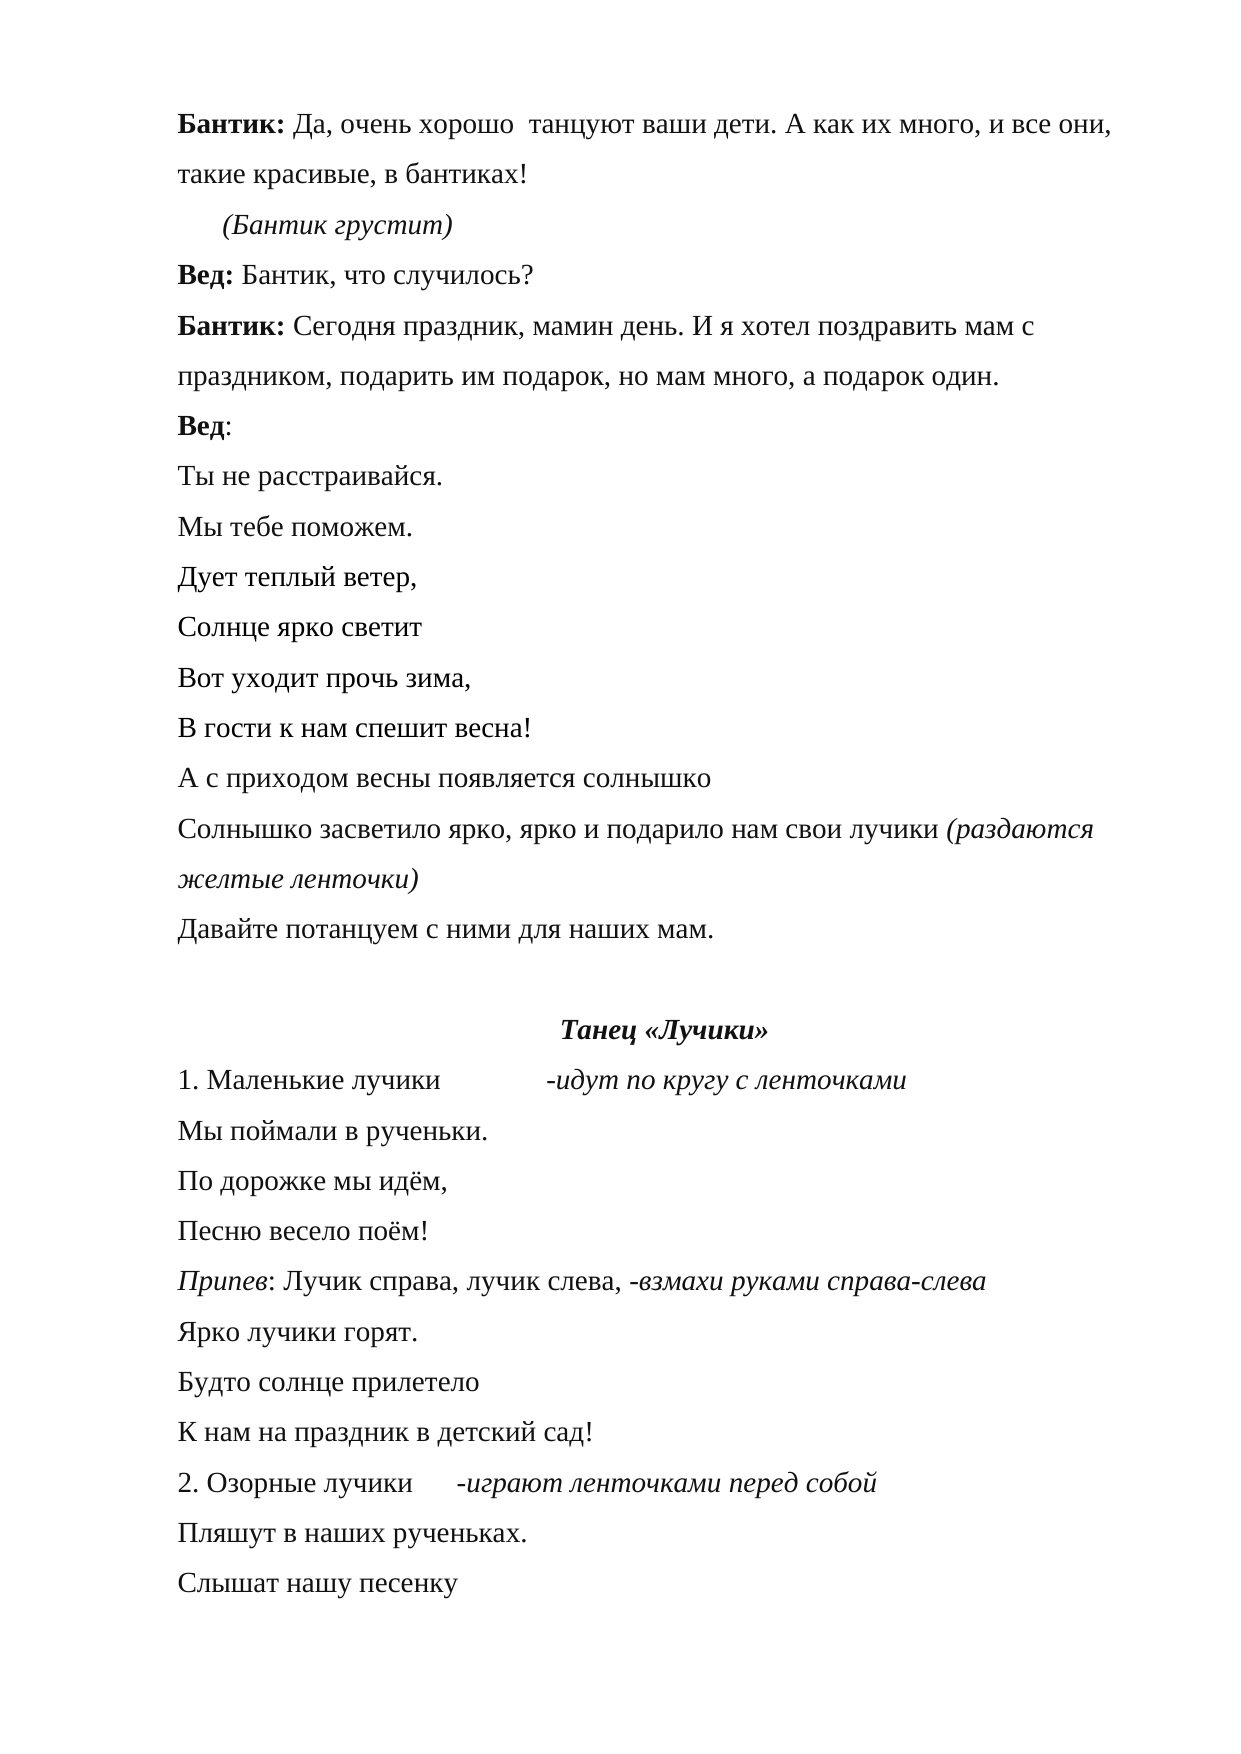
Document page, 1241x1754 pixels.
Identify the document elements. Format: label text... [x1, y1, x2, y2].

text Дует теплый ветер, [177, 559, 1152, 593]
text Вот уходит прочь зима, [177, 660, 1152, 693]
text Будто солнце прилетело [177, 1364, 1152, 1398]
text 1. Маленькие лучики -идут по кругу с ленточками [177, 1062, 1152, 1096]
text Солнце ярко светит [177, 609, 1152, 643]
text Ярко лучики горят. [177, 1314, 1152, 1347]
text Танец «Лучики» [177, 1012, 1152, 1046]
text Мы тебе поможем. [177, 509, 1152, 542]
text Мы поймали в рученьки. [177, 1113, 1152, 1146]
text Ты не расстраивайся. [177, 458, 1152, 492]
text Вед: Бантик, что случилось? [177, 257, 1152, 291]
text 2. Озорные лучики -играют ленточками перед собой [177, 1465, 1152, 1498]
text Бантик: Да, очень хорошо танцуют ваши дети. А как их много, и все они, такие красивые, в бантиках! [177, 106, 1152, 190]
text Давайте потанцуем с ними для наших мам. [177, 911, 1152, 945]
text А с приходом весны появляется солнышко [177, 760, 1152, 794]
text Вед: [177, 408, 1152, 442]
text Пляшут в наших рученьках. [177, 1515, 1152, 1549]
text К нам на праздник в детский сад! [177, 1414, 1152, 1448]
text В гости к нам спешит весна! [177, 710, 1152, 744]
text (Бантик грустит) [177, 207, 1152, 241]
text По дорожке мы идём, [177, 1163, 1152, 1196]
text Песню весело поём! [177, 1213, 1152, 1247]
text Слышат нашу песенку [177, 1565, 1152, 1599]
text Бантик: Сегодня праздник, мамин день. И я хотел поздравить мам с праздником, подарить им подарок, но мам много, а подарок один. [177, 308, 1152, 391]
text Солнышко засветило ярко, ярко и подарило нам свои лучики (раздаются желтые ленточки) [177, 811, 1152, 894]
text Припев: Лучик справа, лучик слева, -взмахи руками справа-слева [177, 1263, 1152, 1297]
